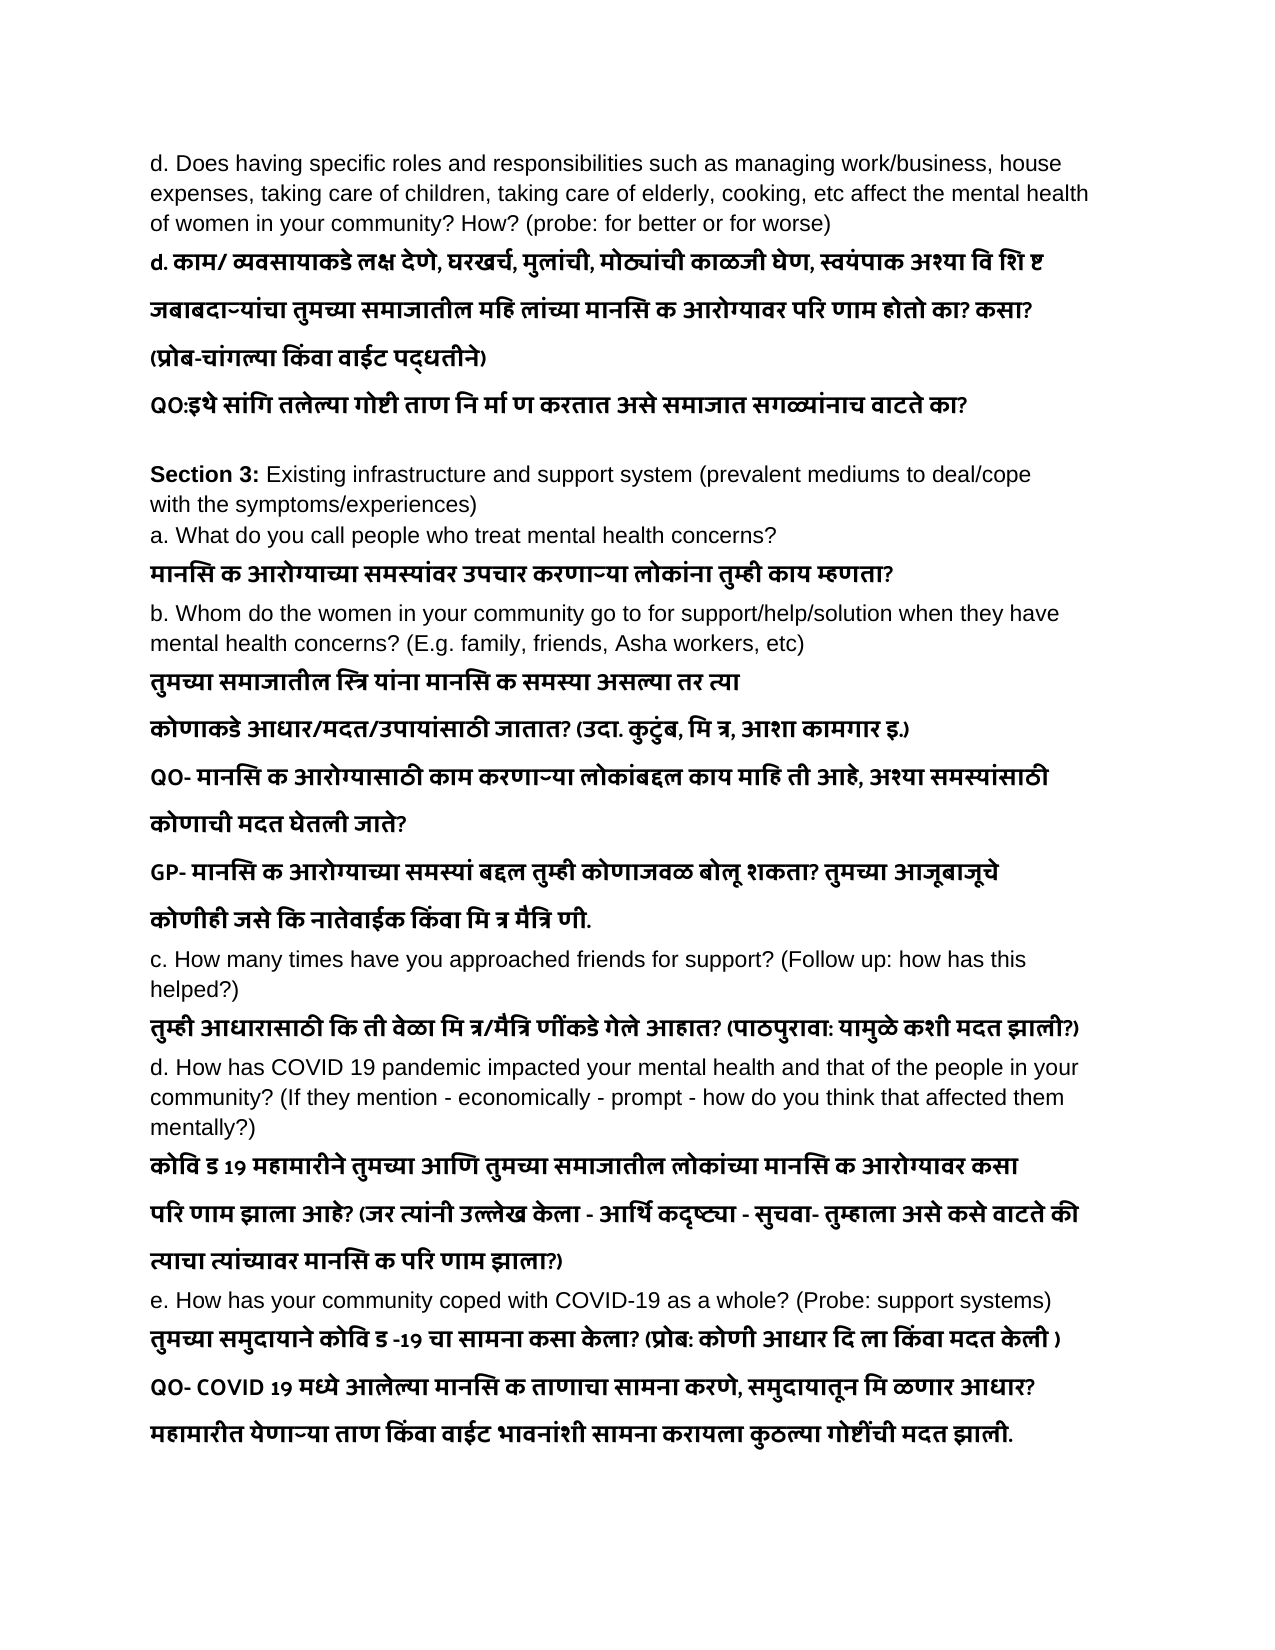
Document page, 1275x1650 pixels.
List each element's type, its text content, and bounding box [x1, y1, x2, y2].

text helped?) [150, 976, 1125, 1002]
text b. Whom do the women in your community go to for support/help/solution when they have [150, 599, 1125, 626]
text Section 3: Existing infrastructure and support system (prevalent mediums to deal/cope [150, 461, 1125, 488]
text of women in your community? How? (probe: for better or for worse) [150, 210, 1125, 237]
text d. Does having specific roles and responsibilities such as managing work/business, house [150, 150, 1125, 176]
text c. How many times have you approached friends for support? (Follow up: how has this [150, 946, 1125, 972]
text with the symptoms/experiences) [150, 491, 1125, 518]
text mental health concerns? (E.g. family, friends, Asha workers, etc) [150, 630, 1125, 656]
text d. How has COVID 19 pandemic impacted your mental health and that of the people in your [150, 1053, 1125, 1080]
text community? (If they mention - economically - prompt - how do you think that affected them [150, 1084, 1125, 1110]
text e. How has your community coped with COVID-19 as a whole? (Probe: support systems) [150, 1287, 1125, 1313]
text a. What do you call people who treat mental health concerns? [150, 522, 1125, 548]
text mentally?) [150, 1114, 1125, 1140]
text expenses, taking care of children, taking care of elderly, cooking, etc affect the mental health [150, 180, 1125, 207]
